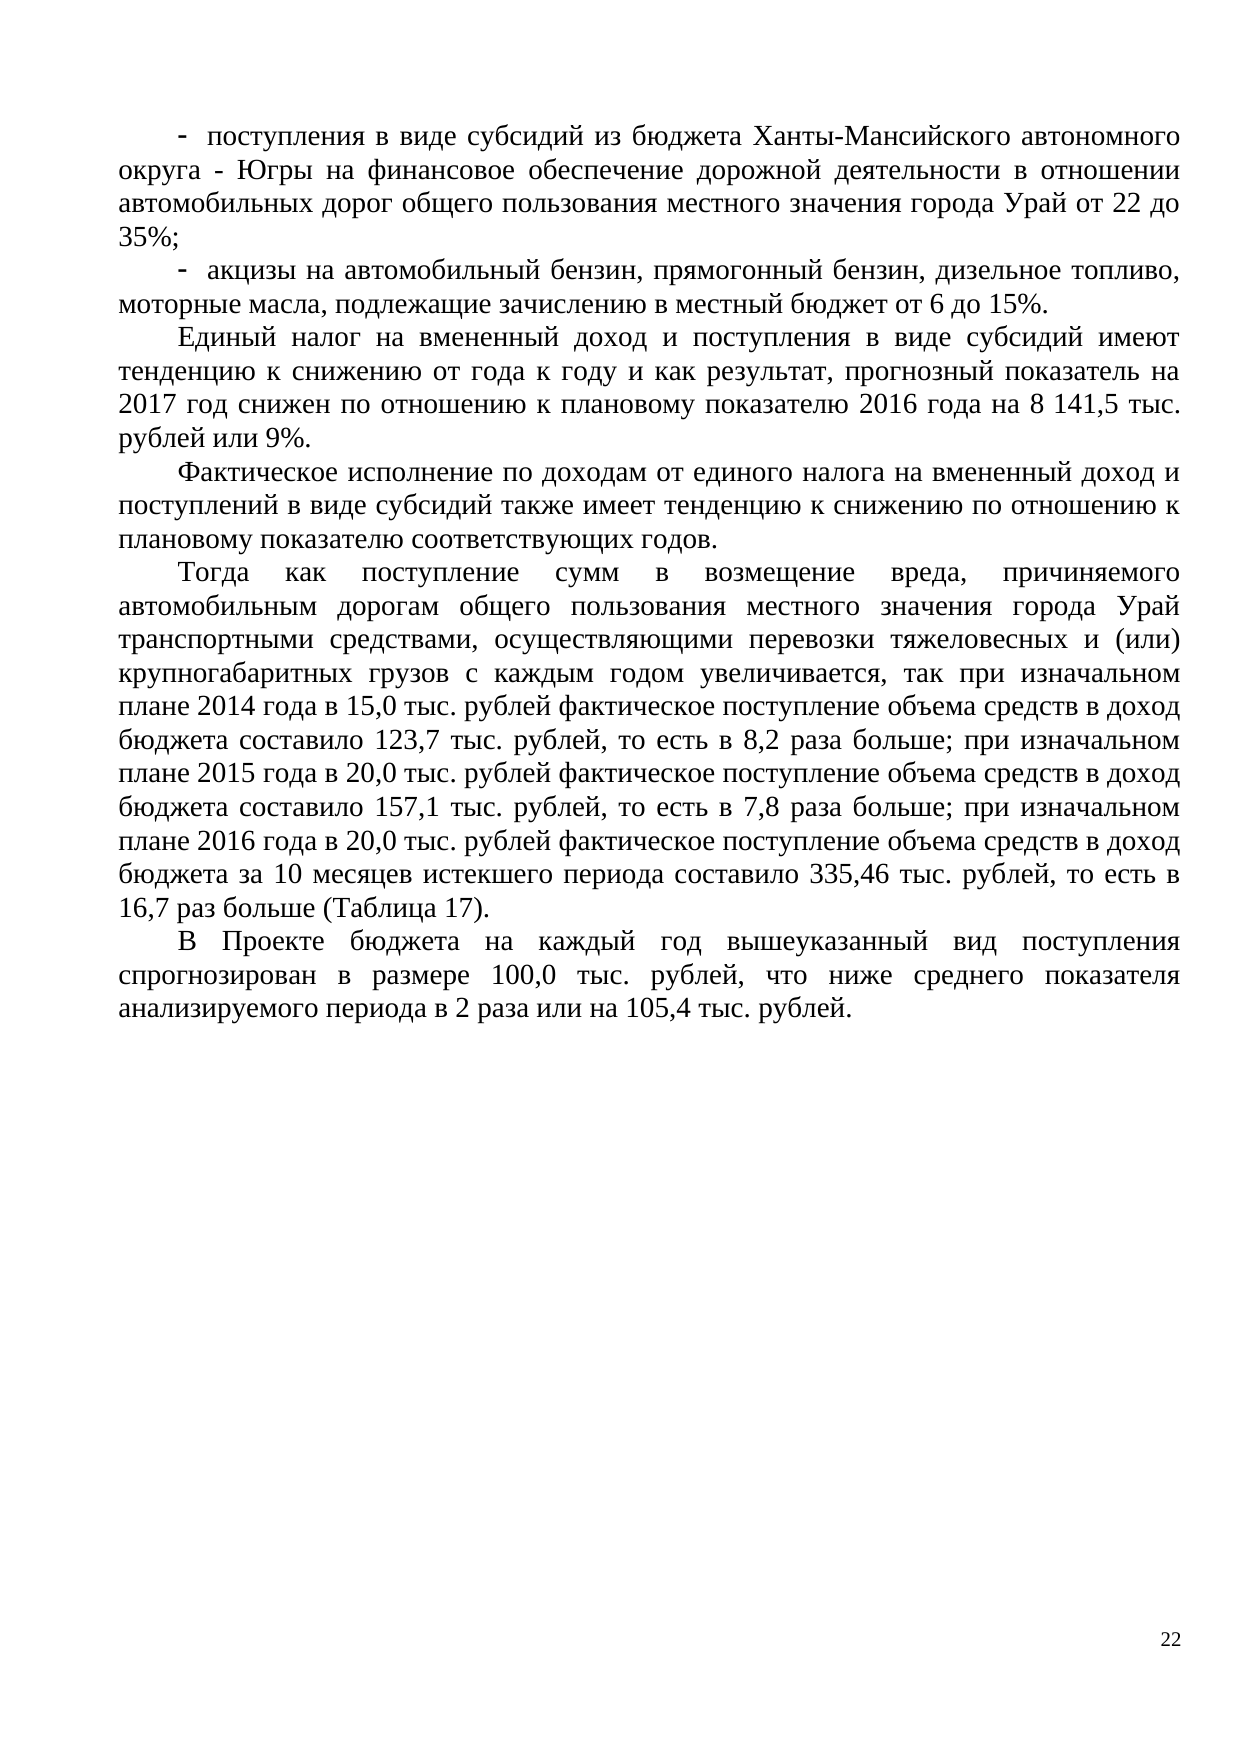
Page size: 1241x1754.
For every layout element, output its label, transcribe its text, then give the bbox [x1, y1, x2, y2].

list акцизы на автомобильный бензин, прямогонный бензин, дизельное топливо, моторные масла, подлежащие зачислению в местный бюджет от 6 до 15%. [118, 252, 1181, 319]
text В Проекте бюджета на каждый год вышеуказанный вид поступления спрогнозирован в размере 100,0 тыс. рублей, что ниже среднего показателя анализируемого периода в 2 раза или на 105,4 тыс. рублей. [118, 923, 1181, 1024]
text Фактическое исполнение по доходам от единого налога на вмененный доход и поступлений в виде субсидий также имеет тенденцию к снижению по отношению к плановому показателю соответствующих годов. [118, 454, 1181, 554]
text Единый налог на вмененный доход и поступления в виде субсидий имеют тенденцию к снижению от года к году и как результат, прогнозный показатель на 2017 год снижен по отношению к плановому показателю 2016 года на 8 141,5 тыс. рублей или 9%. [118, 319, 1181, 454]
text Тогда как поступление сумм в возмещение вреда, причиняемого автомобильным дорогам общего пользования местного значения города Урай транспортными средствами, осуществляющими перевозки тяжеловесных и (или) крупногабаритных грузов с каждым годом увеличивается, так при изначальном плане 2014 года в 15,0 тыс. рублей фактическое поступление объема средств в доход бюджета составило 123,7 тыс. рублей, то есть в 8,2 раза больше; при изначальном плане 2015 года в 20,0 тыс. рублей фактическое поступление объема средств в доход бюджета составило 157,1 тыс. рублей, то есть в 7,8 раза больше; при изначальном плане 2016 года в 20,0 тыс. рублей фактическое поступление объема средств в доход бюджета за 10 месяцев истекшего периода составило 335,46 тыс. рублей, то есть в 16,7 раз больше (Таблица 17). [118, 554, 1181, 923]
list поступления в виде субсидий из бюджета Ханты-Мансийского автономного округа - Югры на финансовое обеспечение дорожной деятельности в отношении автомобильных дорог общего пользования местного значения города Урай от 22 до 35%; [118, 118, 1181, 252]
